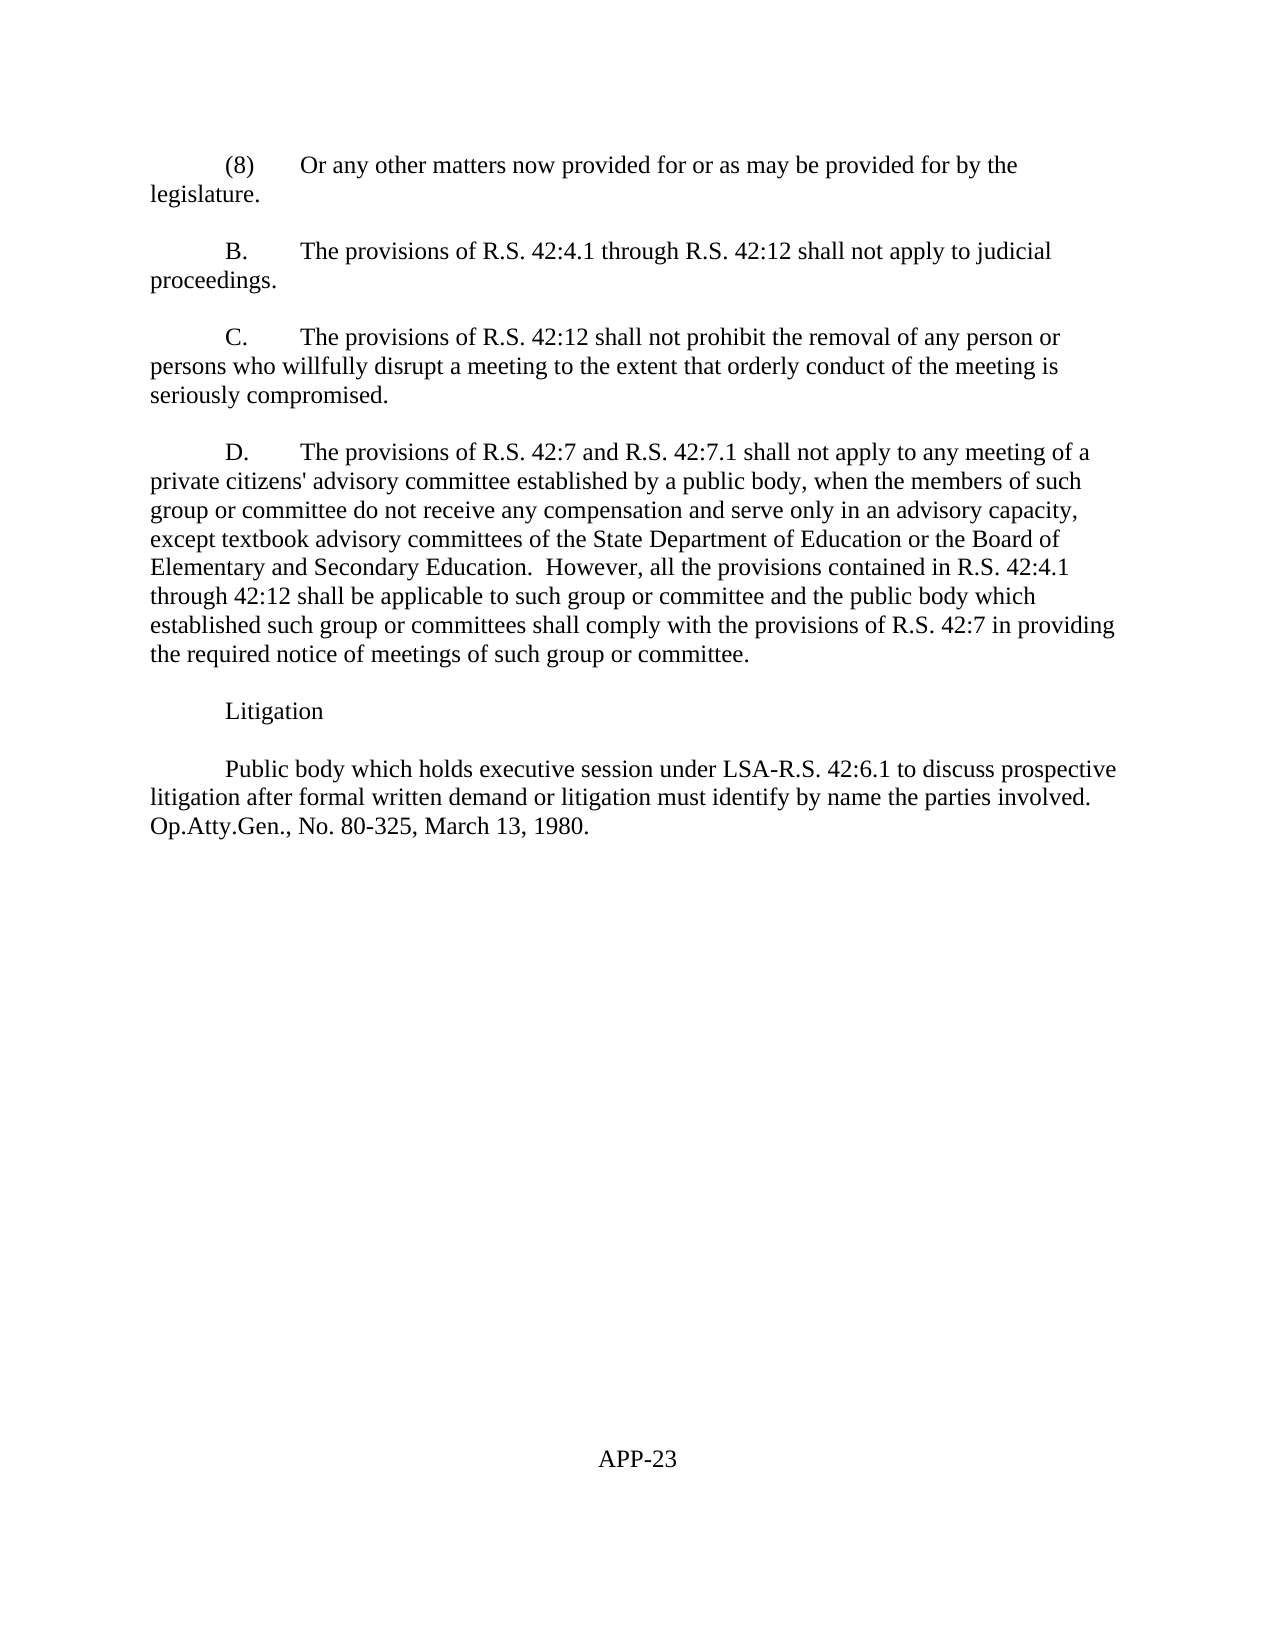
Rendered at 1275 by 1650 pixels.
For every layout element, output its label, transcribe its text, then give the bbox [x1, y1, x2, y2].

text Litigation [150, 696, 1125, 725]
text C. The provisions of R.S. 42:12 shall not prohibit the removal of any person or persons who willfully disrupt a meeting to the extent that orderly conduct of the meeting is seriously compromised. [150, 322, 1125, 409]
text Public body which holds executive session under LSA-R.S. 42:6.1 to discuss prospective litigation after formal written demand or litigation must identify by name the parties involved. Op.Atty.Gen., No. 80-325, . [150, 754, 1125, 840]
text B. The provisions of R.S. 42:4.1 through R.S. 42:12 shall not apply to judicial proceedings. [150, 236, 1125, 294]
text (8) Or any other matters now provided for or as may be provided for by the legislature. [150, 150, 1125, 207]
text D. The provisions of R.S. 42:7 and R.S. 42:7.1 shall not apply to any meeting of a private citizens' advisory committee established by a public body, when the members of such group or committee do not receive any compensation and serve only in an advisory capacity, except textbook advisory committees of the State Department of Education or the Board of Elementary and Secondary Education. However, all the provisions contained in R.S. 42:4.1 through 42:12 shall be applicable to such group or committee and the public body which established such group or committees shall comply with the provisions of R.S. 42:7 in providing the required notice of meetings of such group or committee. [150, 437, 1125, 667]
text APP-23 [150, 1444, 1125, 1472]
